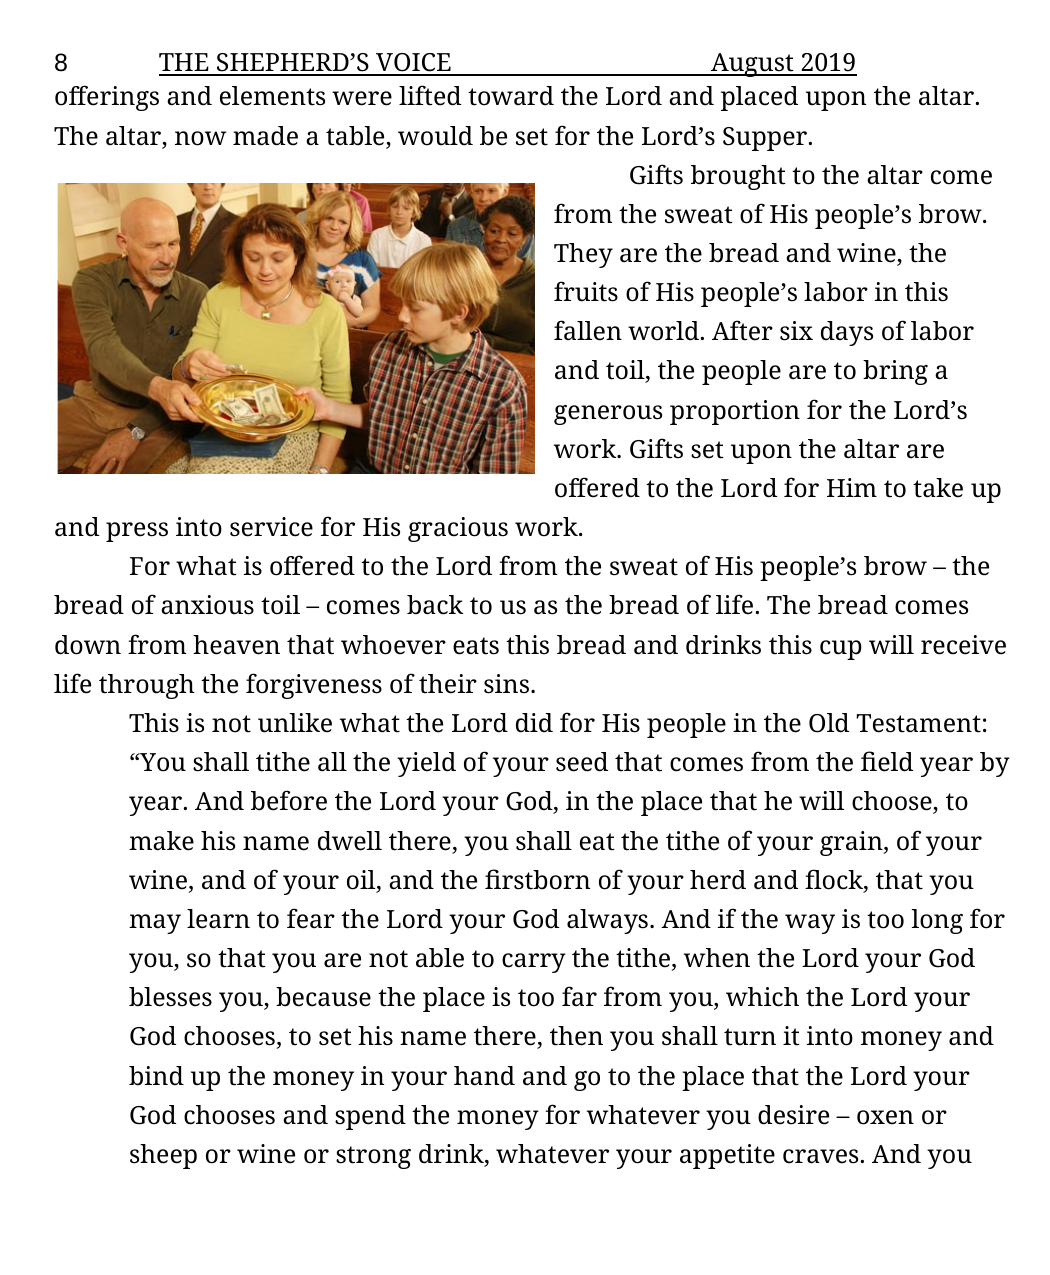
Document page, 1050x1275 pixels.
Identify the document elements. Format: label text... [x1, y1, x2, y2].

text For what is offered to the Lord from the sweat of His people’s brow – the bread of anxious toil – comes back to us as the bread of life. The bread comes down from heaven that whoever eats this bread and drinks this cup will receive life through the forgiveness of their sins. [54, 549, 1012, 701]
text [129, 745, 1012, 1171]
picture [57, 183, 535, 474]
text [54, 79, 1012, 152]
text This is not unlike what the Lord did for His people in the Old Testament: [54, 706, 1012, 740]
